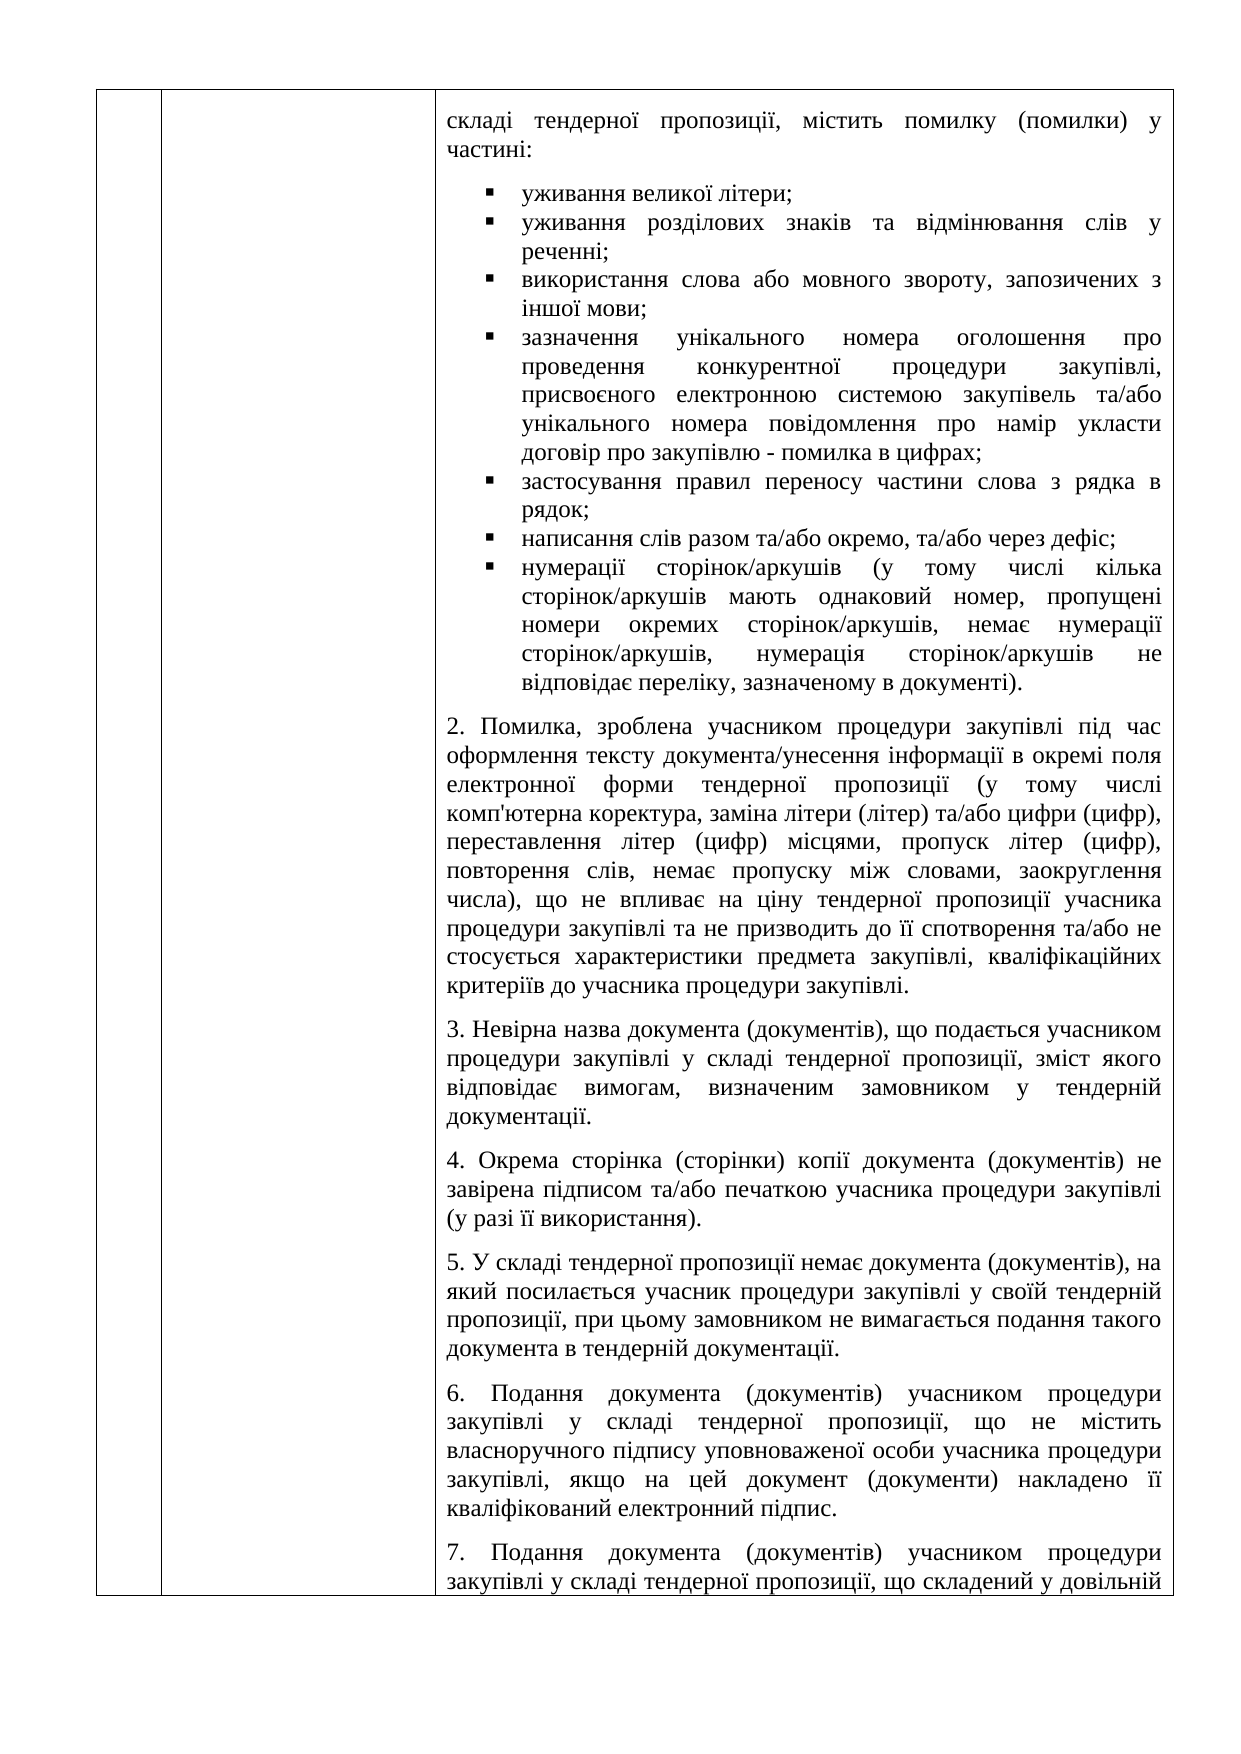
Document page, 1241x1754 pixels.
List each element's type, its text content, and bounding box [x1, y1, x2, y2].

table_cell 1 [97, 90, 161, 1594]
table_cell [436, 90, 1173, 1594]
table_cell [162, 90, 435, 1594]
